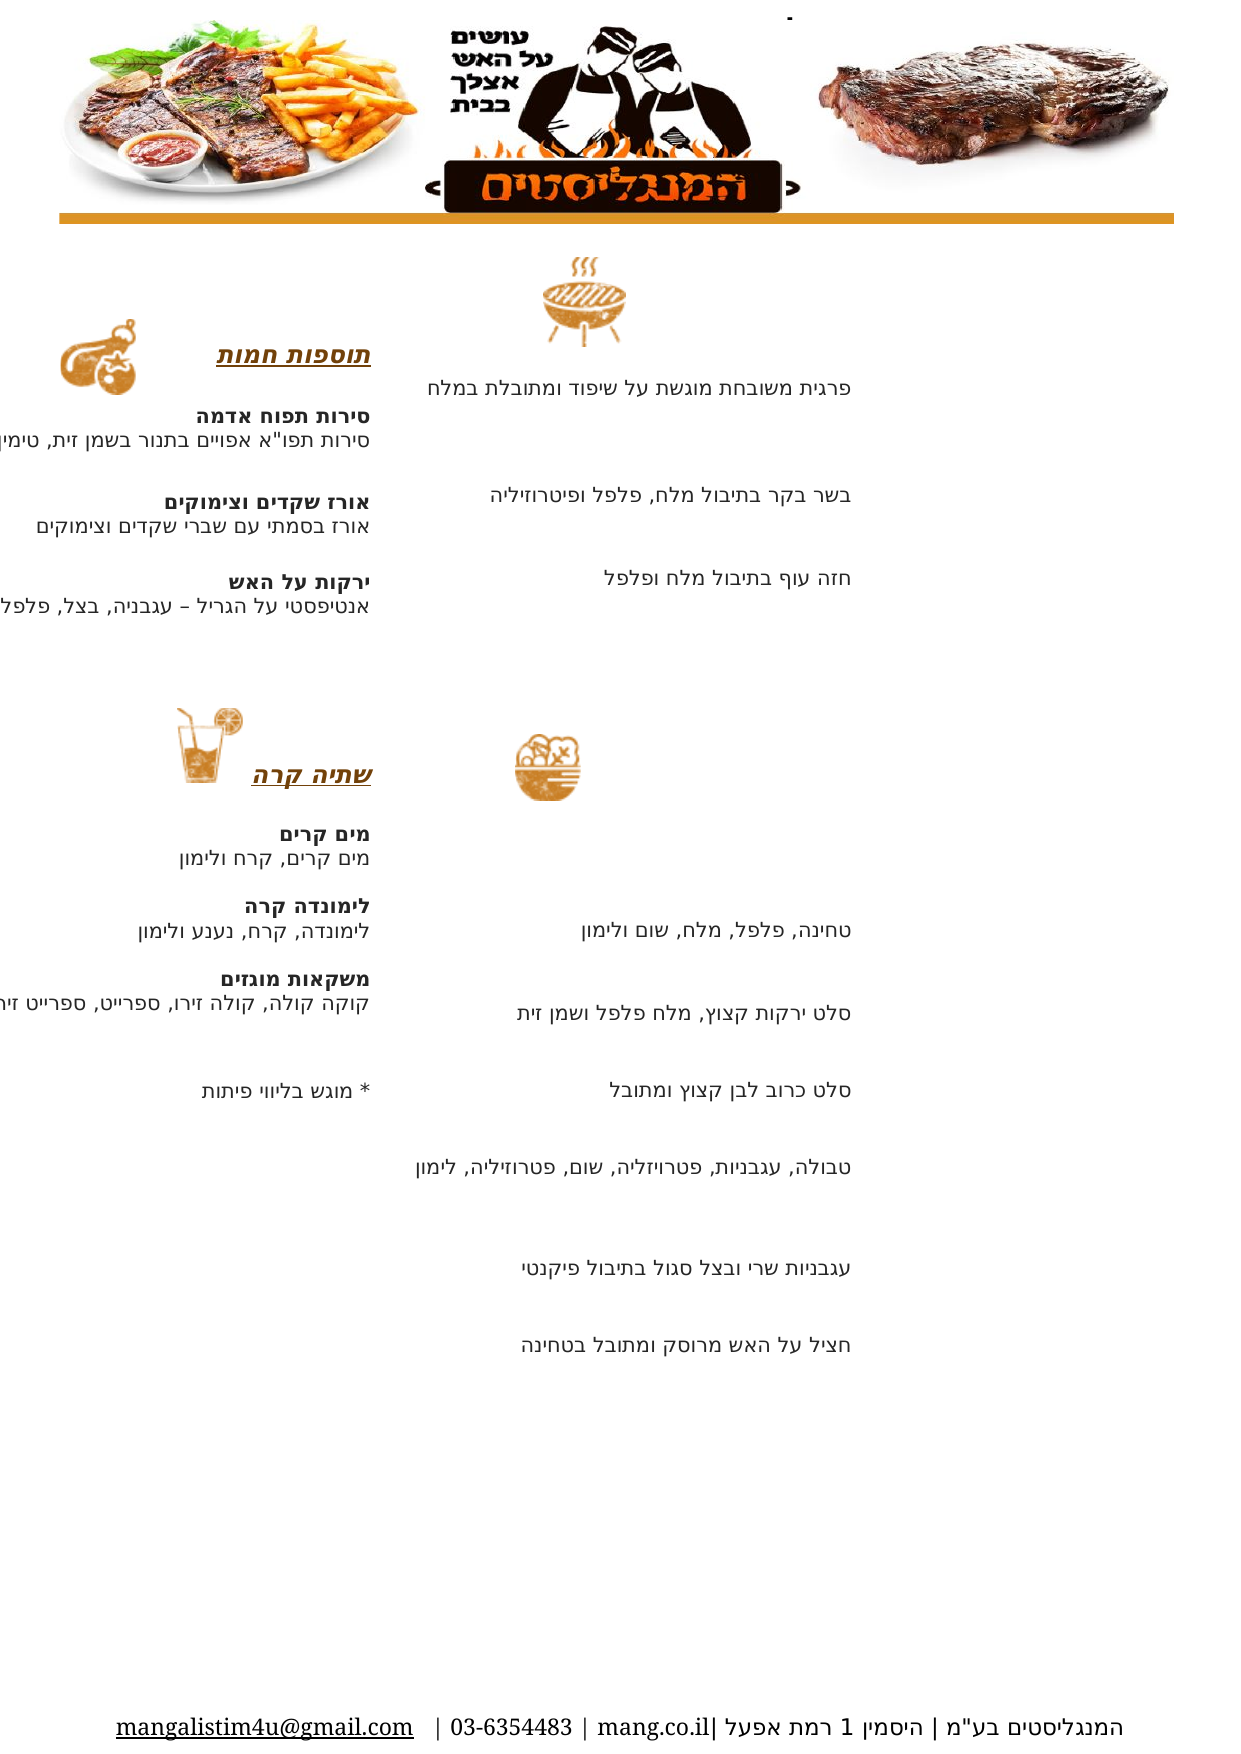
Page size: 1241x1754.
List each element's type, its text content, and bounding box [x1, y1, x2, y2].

table_header תוספות חמות סירות תפוח אדמה סירות תפו"א אפויים בתנור בשמן זית, טימין, מלח ופלפל אורז שקדים וצימוקים אורז בסמתי עם שברי שקדים וצימוקים ירקות על האש אנטיפסטי על הגריל – עגבניה, בצל, פלפלים, חציל וקישוא שתיה קרה מים קרים מים קרים, קרח ולימון לימונדה קרה לימונדה, קרח, נענע ולימון משקאות מוגזים קוקה קולה, קולה זירו, ספרייט, ספרייט זירו, פיוזטי וסודה * מוגש בליווי פיתות [0, 225, 382, 1512]
picture [543, 257, 626, 347]
picture [60, 319, 136, 395]
picture [177, 708, 243, 783]
table_header על המנגל שיפודי פרגית פרגית משובחת מוגשת על שיפוד ומתובלת במלח ופלפל קבב הבית בשר בקר בתיבול מלח, פלפל ופיטרוזיליה חזה עוף חזה עוף בתיבול מלח ופלפל נקניקיות מרגז נקניקות מרגז פיקנטיות סלטים סלט חומוס חומוס, פפריקה ושמן זית סלט טחינה טחינה, פלפל, מלח, שום ולימון סלט ירקות קצוץ סלט ירקות קצוץ, מלח פלפל ושמן זית סלט כרוב סלט כרוב לבן קצוץ ומתובל סלט טבולה טבולה, עגבניות, פטרויזליה, שום, פטרוזיליה, לימון ושמן זית סלט עגבניות שרי עגבניות שרי ובצל סגול בתיבול פיקנטי סלט חצילים בטחינה חציל על האש מרוסק ומתובל בטחינה [382, 225, 620, 1512]
picture [58, 20, 1173, 223]
picture [515, 734, 581, 801]
